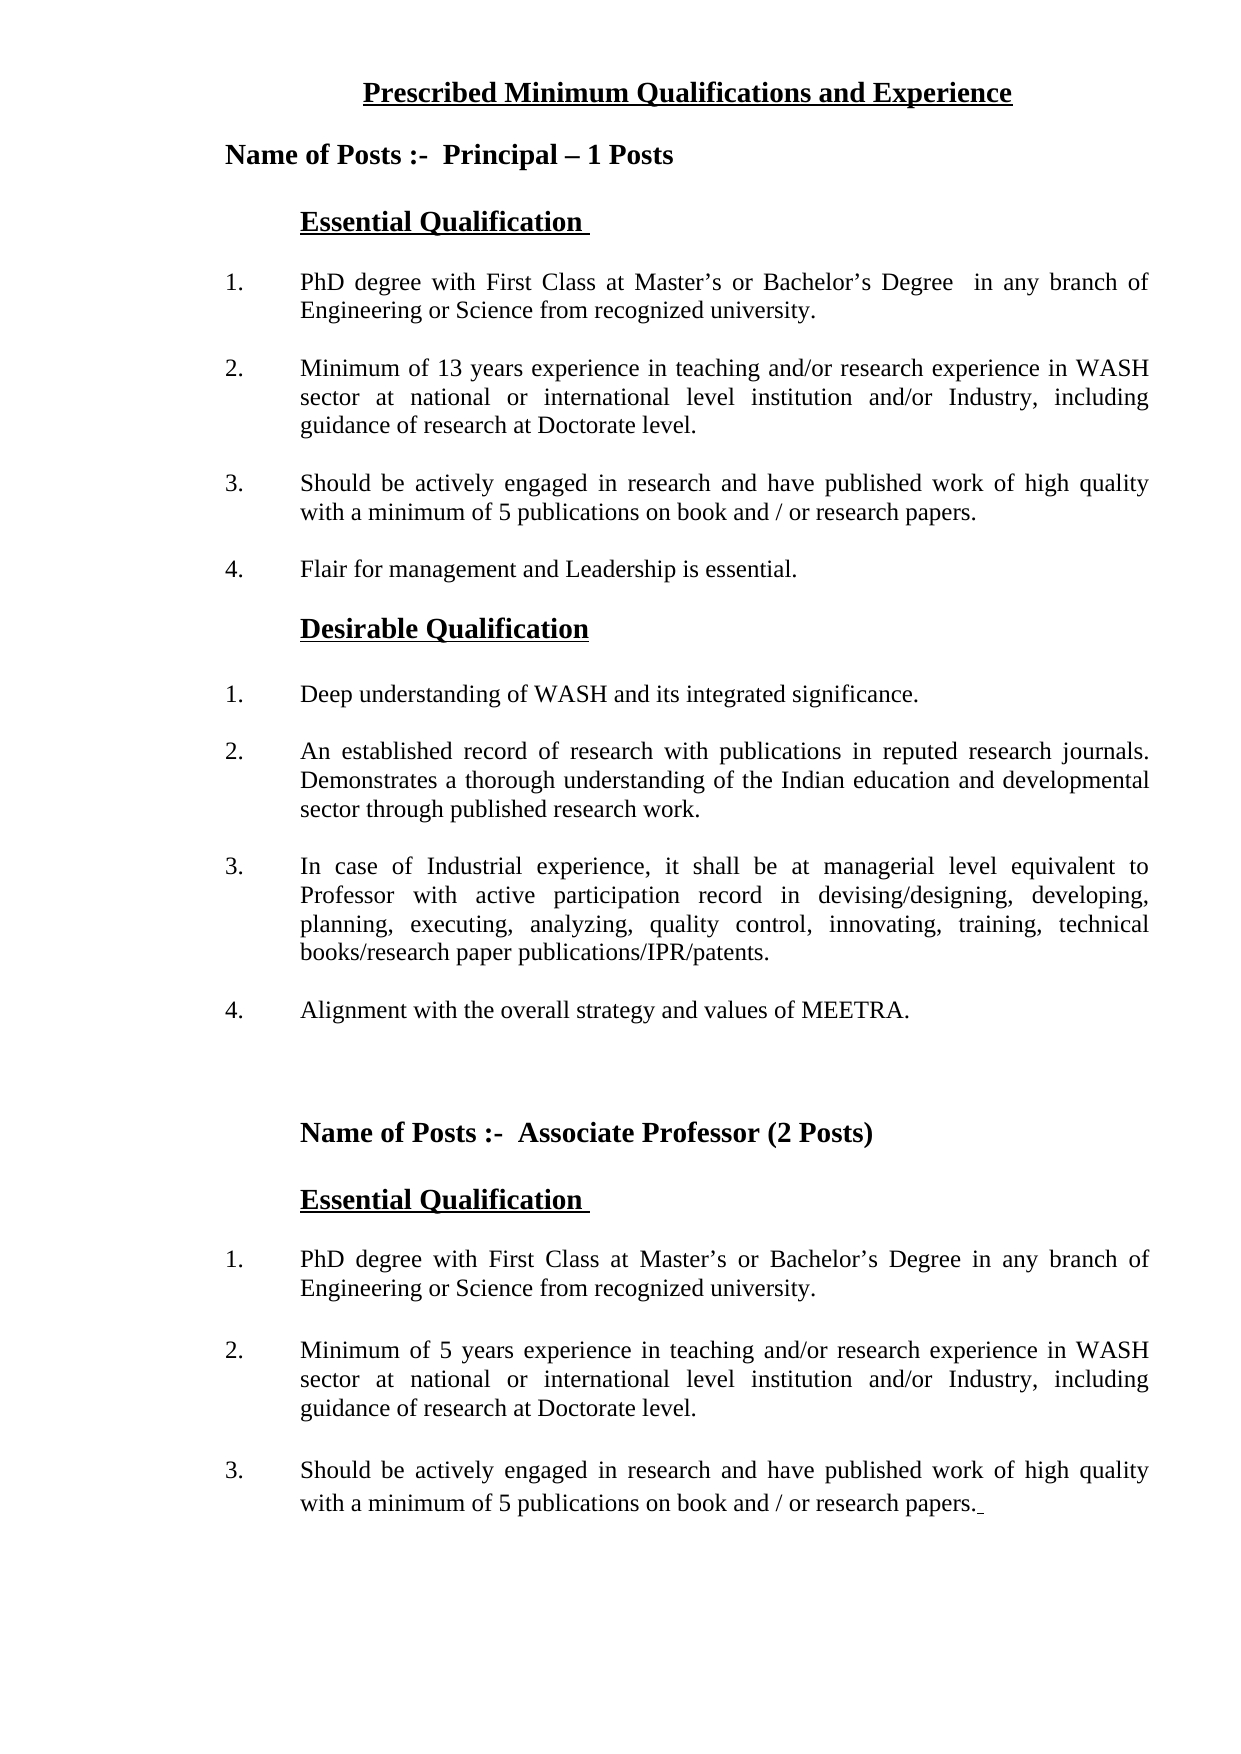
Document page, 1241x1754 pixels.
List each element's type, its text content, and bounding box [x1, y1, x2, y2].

list Should be actively engaged in research and have published work of high quality with a minimum of 5 publications on book and / or research papers. [225, 468, 1150, 525]
text 1. Deep understanding of WASH and its integrated significance. [225, 679, 1150, 707]
list Should be actively engaged in research and have published work of high quality with a minimum of 5 publications on book and / or research papers. [225, 1455, 1150, 1517]
text Name of Posts :- Principal – 1 Posts [225, 137, 1150, 171]
text Essential Qualification [225, 1182, 1150, 1215]
text Name of Posts :- Associate Professor (2 Posts) [225, 1115, 1150, 1148]
text 2. An established record of research with publications in reputed research journals. Demonstrates a thorough understanding of the Indian education and developmental sector through published research work. [225, 736, 1150, 822]
list Flair for management and Leadership is essential. [225, 554, 1150, 583]
list Minimum of 5 years experience in teaching and/or research experience in WASH sector at national or international level institution and/or Industry, including guidance of research at Doctorate level. [225, 1335, 1150, 1421]
text Desirable Qualification [225, 612, 1150, 645]
list PhD degree with First Class at Master’s or Bachelor’s Degree in any branch of Engineering or Science from recognized university. [225, 1244, 1150, 1302]
text 3. In case of Industrial experience, it shall be at managerial level equivalent to Professor with active participation record in devising/designing, developing, planning, executing, analyzing, quality control, innovating, training, technical books/research paper publications/IPR/patents. [225, 851, 1150, 966]
text 4. Alignment with the overall strategy and values of MEETRA. [225, 995, 1150, 1024]
text Essential Qualification [225, 204, 1150, 238]
text Prescribed Minimum Qualifications and Experience [225, 75, 1150, 108]
list PhD degree with First Class at Master’s or Bachelor’s Degree in any branch of Engineering or Science from recognized university. [225, 267, 1150, 324]
list Minimum of 13 years experience in teaching and/or research experience in WASH sector at national or international level institution and/or Industry, including guidance of research at Doctorate level. [225, 353, 1150, 439]
